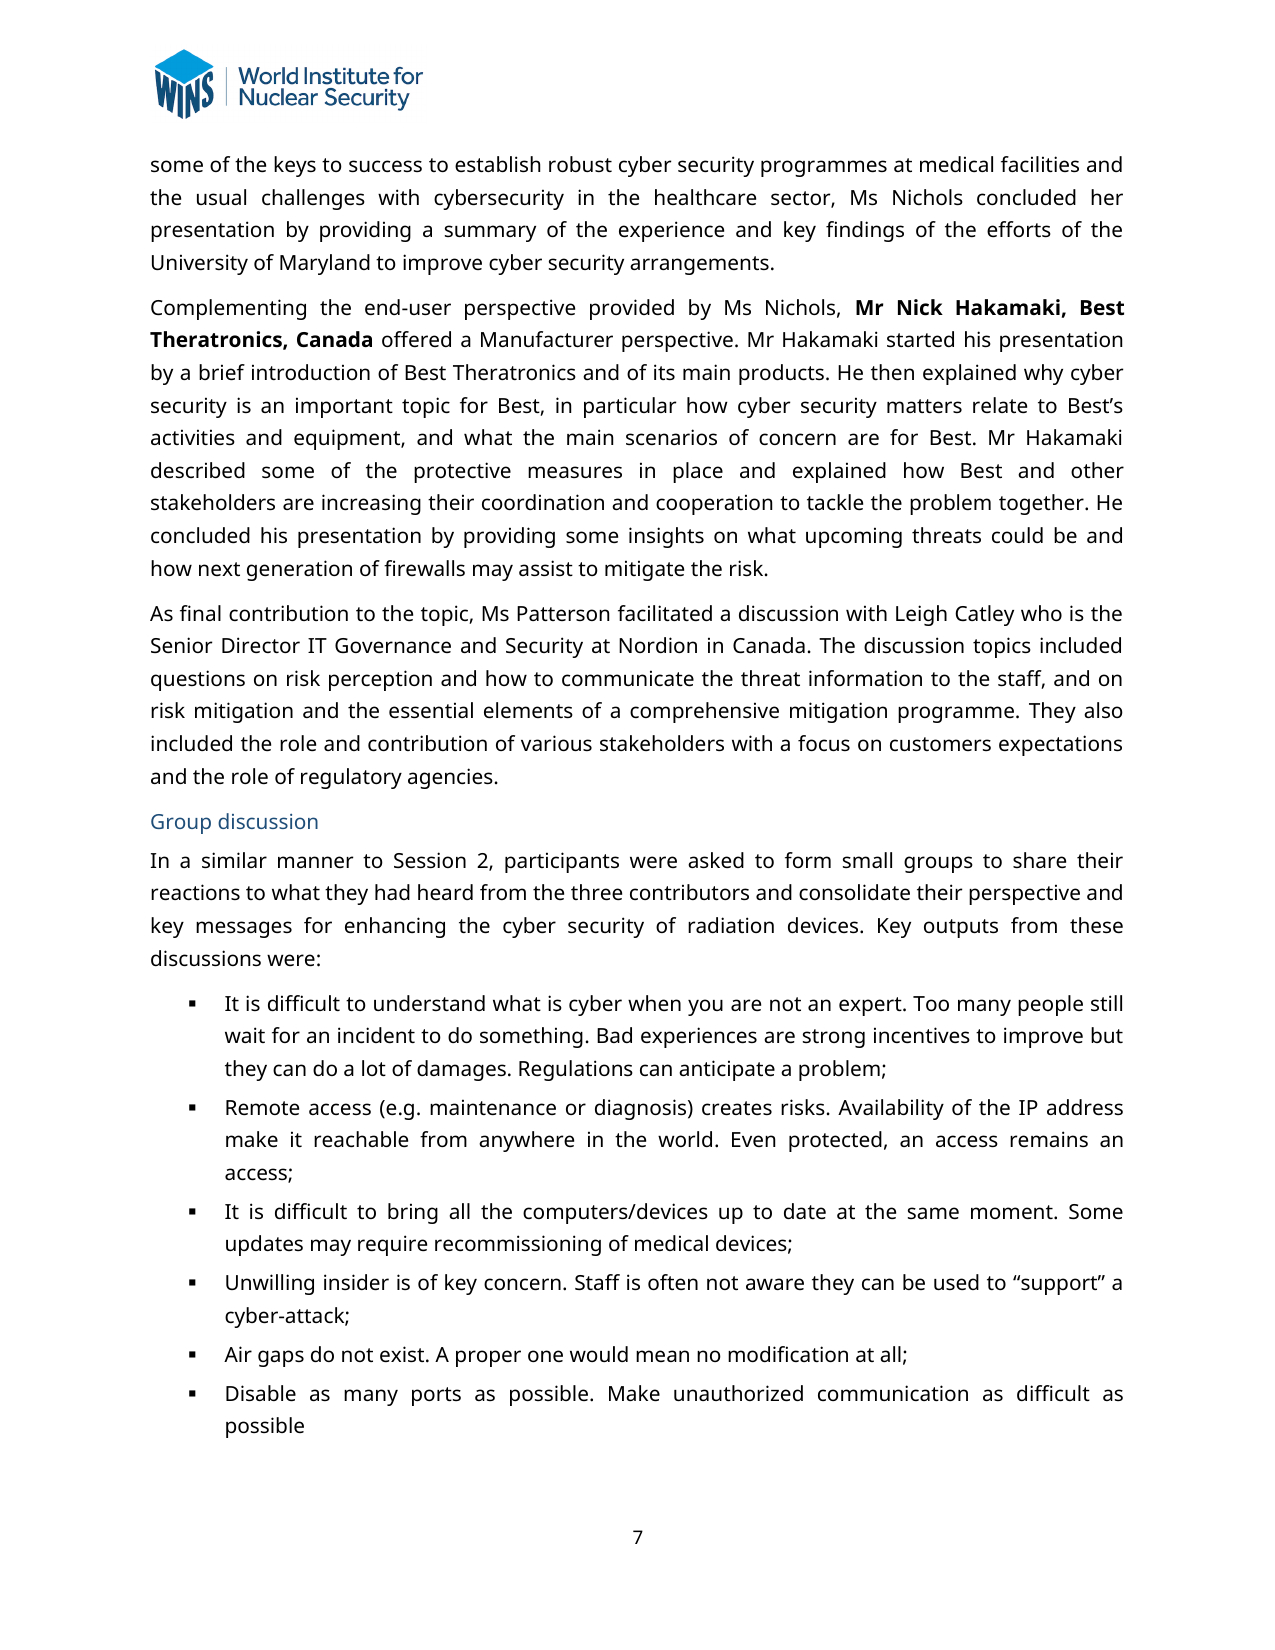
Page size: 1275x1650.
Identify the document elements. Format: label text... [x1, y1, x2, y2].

text Complementing the end-user perspective provided by Ms Nichols, Mr Nick Hakamaki, Best Theratronics, Canada offered a Manufacturer perspective. Mr Hakamaki started his presentation by a brief introduction of Best Theratronics and of its main products. He then explained why cyber security is an important topic for Best, in particular how cyber security matters relate to Best’s activities and equipment, and what the main scenarios of concern are for Best. Mr Hakamaki described some of the protective measures in place and explained how Best and other stakeholders are increasing their coordination and cooperation to tackle the problem together. He concluded his presentation by providing some insights on what upcoming threats could be and how next generation of firewalls may assist to mitigate the risk. [150, 293, 1125, 582]
list It is difficult to understand what is cyber when you are not an expert. Too many people still wait for an incident to do something. Bad experiences are strong incentives to improve but they can do a lot of damages. Regulations can anticipate a problem; [187, 989, 1125, 1082]
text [150, 150, 1125, 276]
list Unwilling insider is of key concern. Staff is often not aware they can be used to “support” a cyber-attack; [187, 1268, 1125, 1329]
list Air gaps do not exist. A proper one would mean no modification at all; [187, 1340, 1125, 1368]
list Remote access (e.g. maintenance or diagnosis) creates risks. Availability of the IP address make it reachable from anywhere in the world. Even protected, an access remains an access; [187, 1093, 1125, 1186]
picture [150, 44, 427, 123]
text As final contribution to the topic, Ms Patterson facilitated a discussion with Leigh Catley who is the Senior Director IT Governance and Security at Nordion in Canada. The discussion topics included questions on risk perception and how to communicate the threat information to the staff, and on risk mitigation and the essential elements of a comprehensive mitigation programme. They also included the role and contribution of various stakeholders with a focus on customers expectations and the role of regulatory agencies. [150, 599, 1125, 790]
list Disable as many ports as possible. Make unauthorized communication as difficult as possible [187, 1379, 1125, 1440]
list It is difficult to bring all the computers/devices up to date at the same moment. Some updates may require recommissioning of medical devices; [187, 1197, 1125, 1258]
text Group discussion [150, 807, 1125, 835]
text In a similar manner to Session 2, participants were asked to form small groups to share their reactions to what they had heard from the three contributors and consolidate their perspective and key messages for enhancing the cyber security of radiation devices. Key outputs from these discussions were: [150, 846, 1125, 972]
